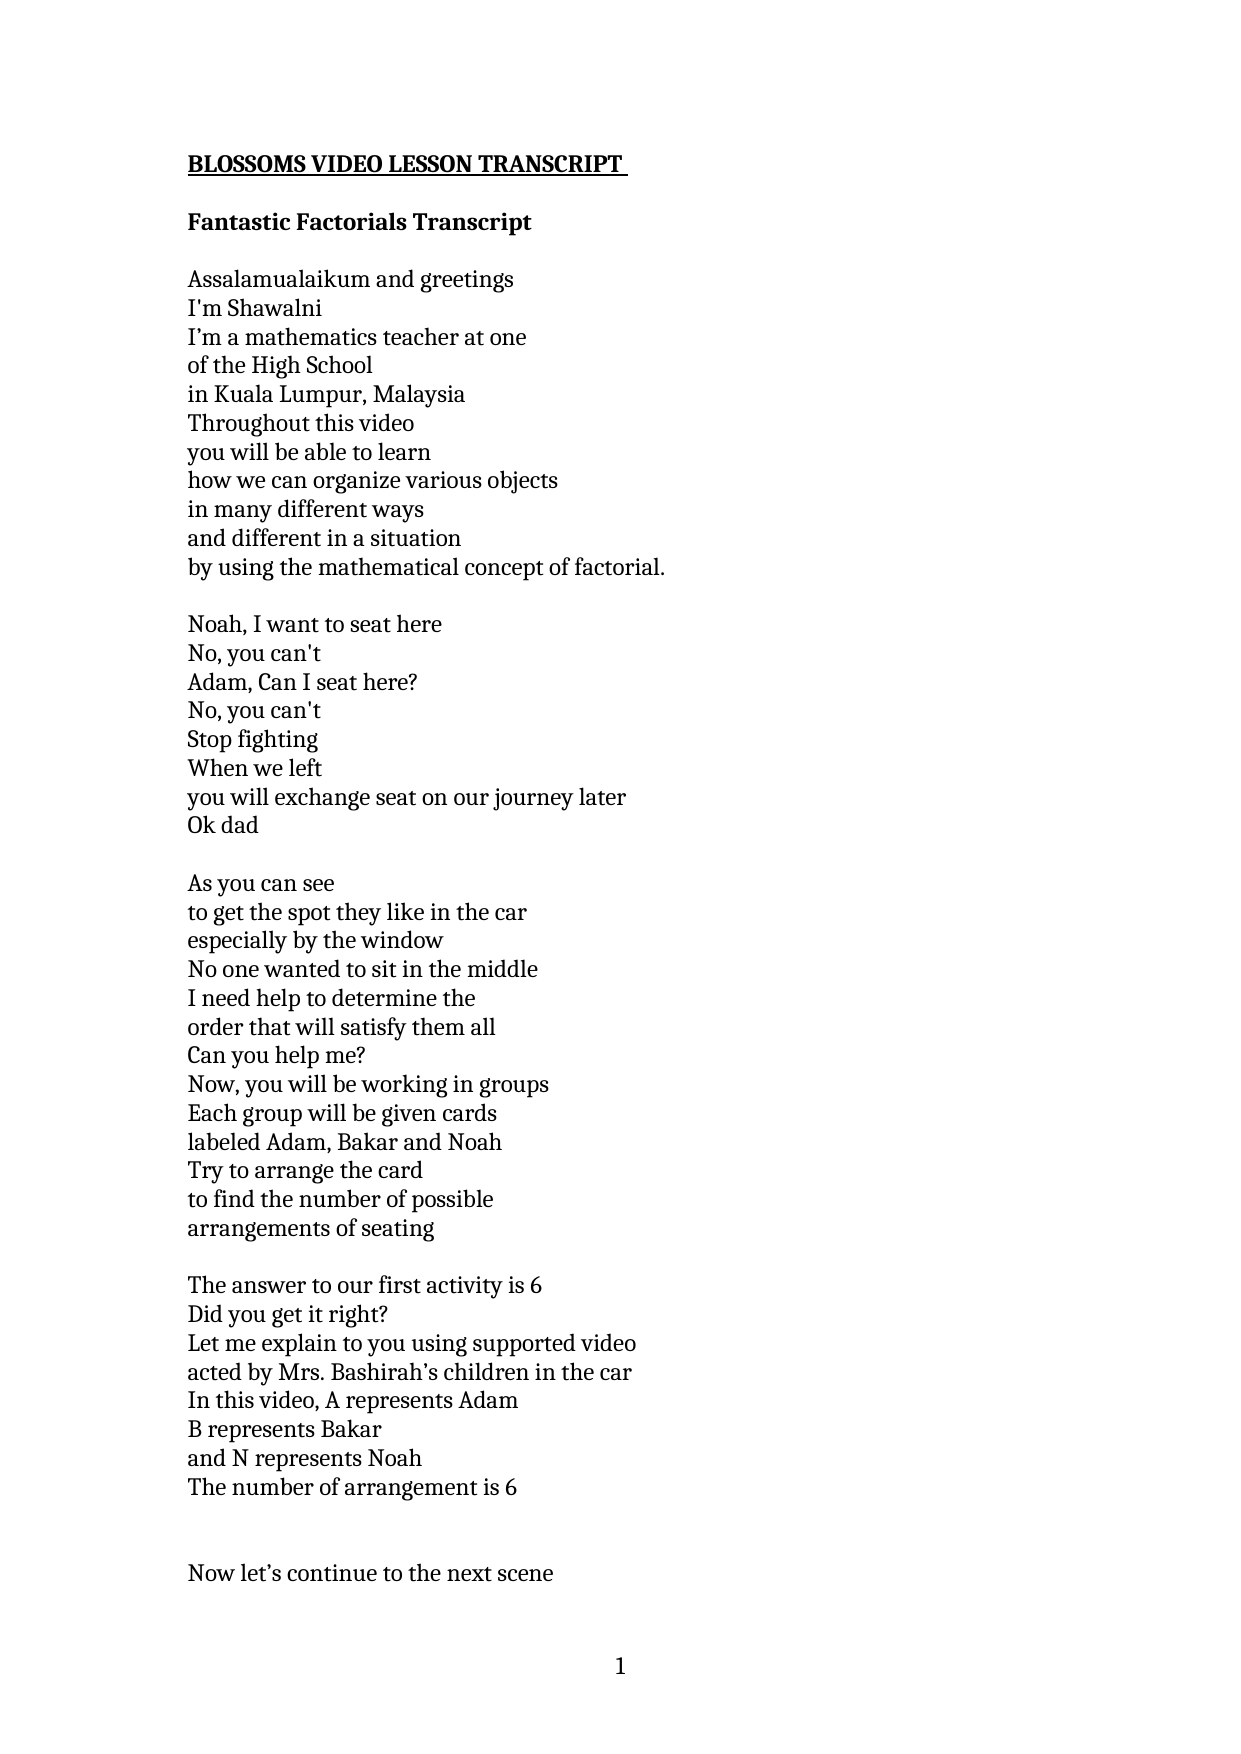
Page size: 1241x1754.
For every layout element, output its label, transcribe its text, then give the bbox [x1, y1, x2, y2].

text in many different ways [187, 495, 1053, 524]
text Noah, I want to seat here [187, 610, 1053, 639]
text B represents Bakar [187, 1415, 1053, 1444]
text to find the number of possible [187, 1185, 1053, 1214]
text As you can see [187, 869, 1053, 897]
text The number of arrangement is 6 [187, 1472, 1053, 1501]
text No, you can't [187, 696, 1053, 725]
text I'm Shawalni [187, 294, 1053, 322]
text Assalamualaikum and greetings [187, 265, 1053, 294]
text Now let’s continue to the next scene [187, 1559, 1053, 1587]
text in Kuala Lumpur, Malaysia [187, 380, 1053, 409]
text BLOSSOMS VIDEO LESSON TRANSCRIPT [187, 150, 1053, 179]
text Adam, Can I seat here? [187, 667, 1053, 696]
text Throughout this video [187, 409, 1053, 437]
text especially by the window [187, 926, 1053, 955]
text Try to arrange the card [187, 1156, 1053, 1185]
text arrangements of seating [187, 1214, 1053, 1242]
text order that will satisfy them all [187, 1012, 1053, 1041]
text The answer to our first activity is 6 [187, 1271, 1053, 1300]
text you will be able to learn [187, 437, 1053, 466]
text No, you can't [187, 639, 1053, 667]
text I’m a mathematics teacher at one [187, 322, 1053, 351]
text of the High School [187, 351, 1053, 380]
text Each group will be given cards [187, 1099, 1053, 1127]
text Can you help me? [187, 1041, 1053, 1070]
text No one wanted to sit in the middle [187, 955, 1053, 984]
text Stop fighting [187, 725, 1053, 754]
text In this video, A represents Adam [187, 1386, 1053, 1415]
text you will exchange seat on our journey later [187, 782, 1053, 811]
text by using the mathematical concept of factorial. [187, 552, 1053, 581]
text how we can organize various objects [187, 466, 1053, 495]
text labeled Adam, Bakar and Noah [187, 1127, 1053, 1156]
text Did you get it right? [187, 1300, 1053, 1329]
text When we left [187, 754, 1053, 782]
text I need help to determine the [187, 984, 1053, 1012]
text Ok dad [187, 811, 1053, 840]
text Fantastic Factorials Transcript [187, 207, 1053, 236]
text Let me explain to you using supported video [187, 1329, 1053, 1357]
text to get the spot they like in the car [187, 897, 1053, 926]
text and different in a situation [187, 524, 1053, 552]
text and N represents Noah [187, 1444, 1053, 1472]
text acted by Mrs. Bashirah’s children in the car [187, 1357, 1053, 1386]
text Now, you will be working in groups [187, 1070, 1053, 1099]
